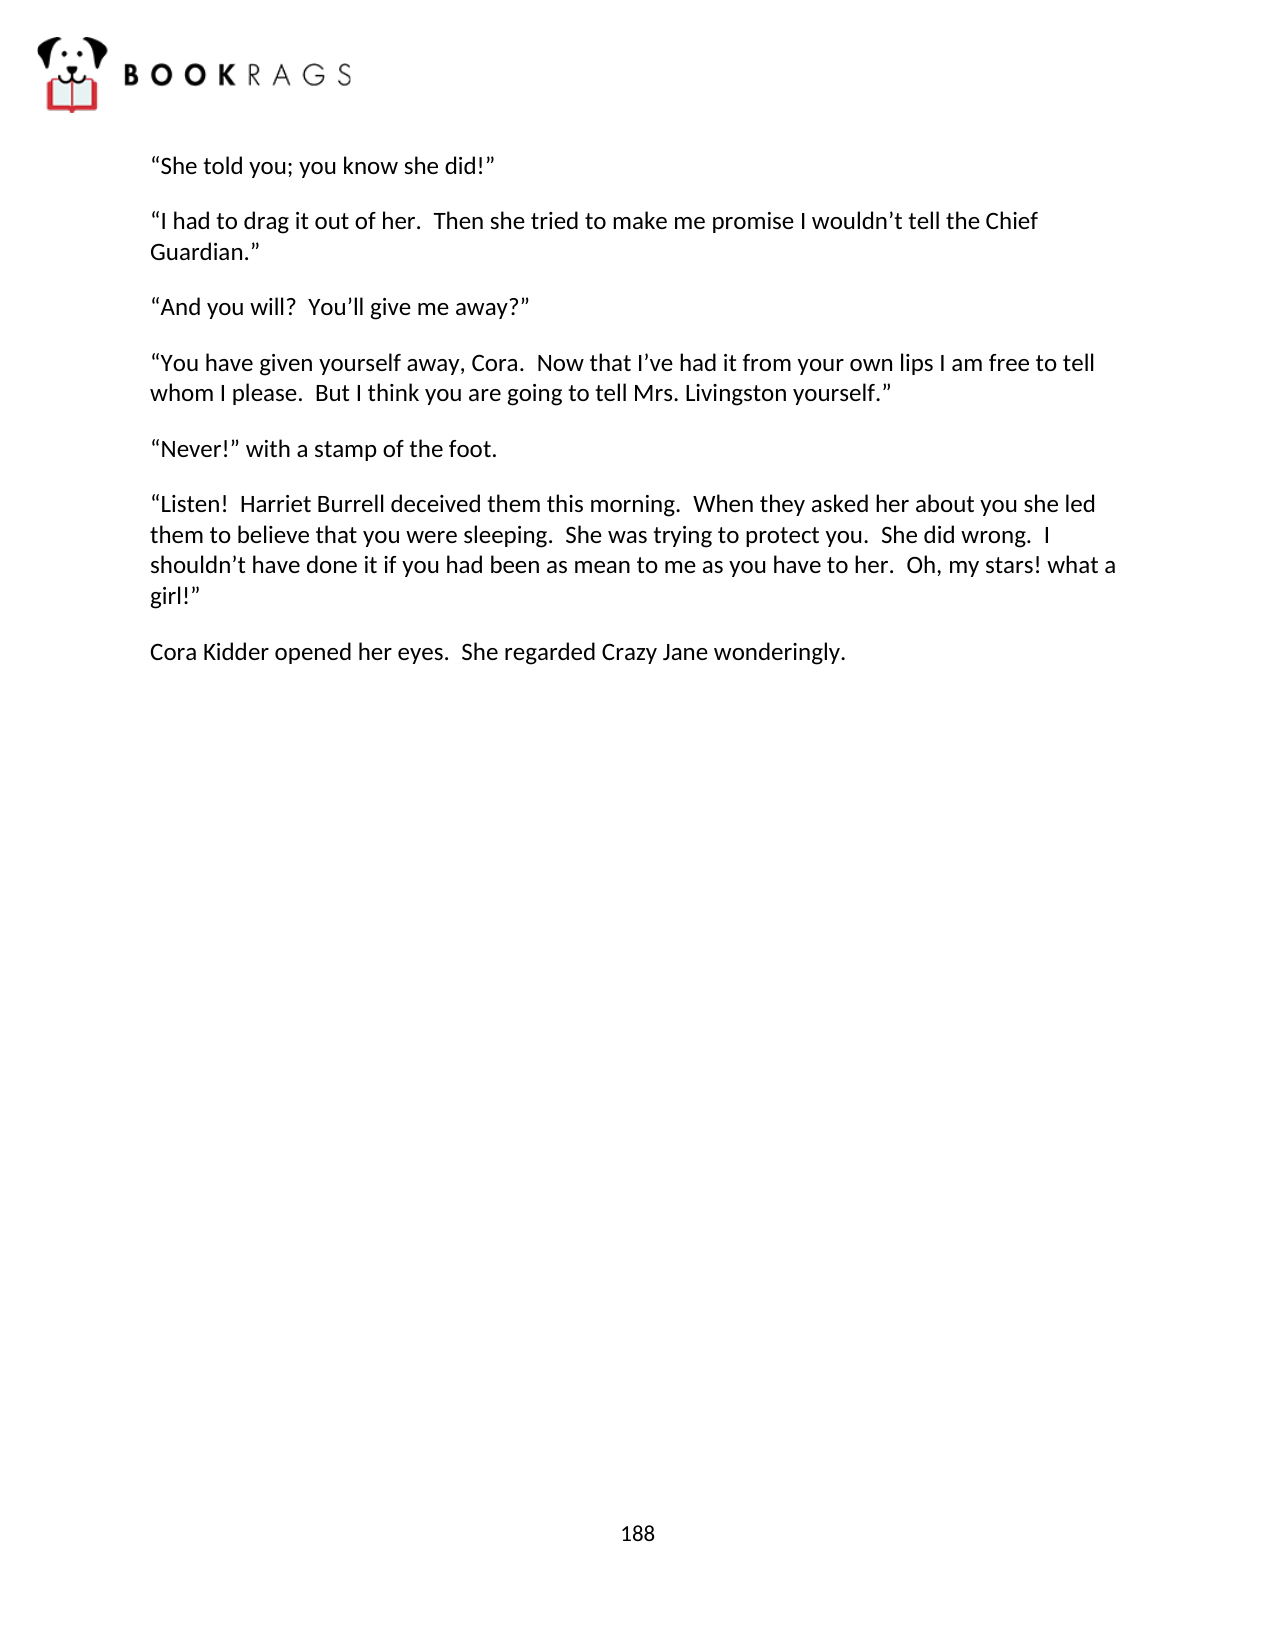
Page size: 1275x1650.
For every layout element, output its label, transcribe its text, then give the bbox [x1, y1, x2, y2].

text “Never!” with a stamp of the foot. [150, 433, 1125, 464]
text “She told you; you know she did!” [150, 150, 1125, 181]
text “Listen! Harriet Burrell deceived them this morning. When they asked her about you she led them to believe that you were sleeping. She was trying to protect you. She did wrong. I shouldn’t have done it if you had been as mean to me as you have to her. Oh, my stars! what a girl!” [150, 489, 1125, 611]
text “You have given yourself away, Cora. Now that I’ve had it from your own lips I am free to tell whom I please. But I think you are going to tell Mrs. Livingston yourself.” [150, 347, 1125, 408]
text Cora Kidder opened her eyes. She regarded Crazy Jane wonderingly. [150, 636, 1125, 666]
text “And you will? You’ll give me away?” [150, 292, 1125, 322]
text “I had to drag it out of her. Then she tried to make me promise I wouldn’t tell the Chief Guardian.” [150, 206, 1125, 267]
picture [37, 37, 351, 113]
